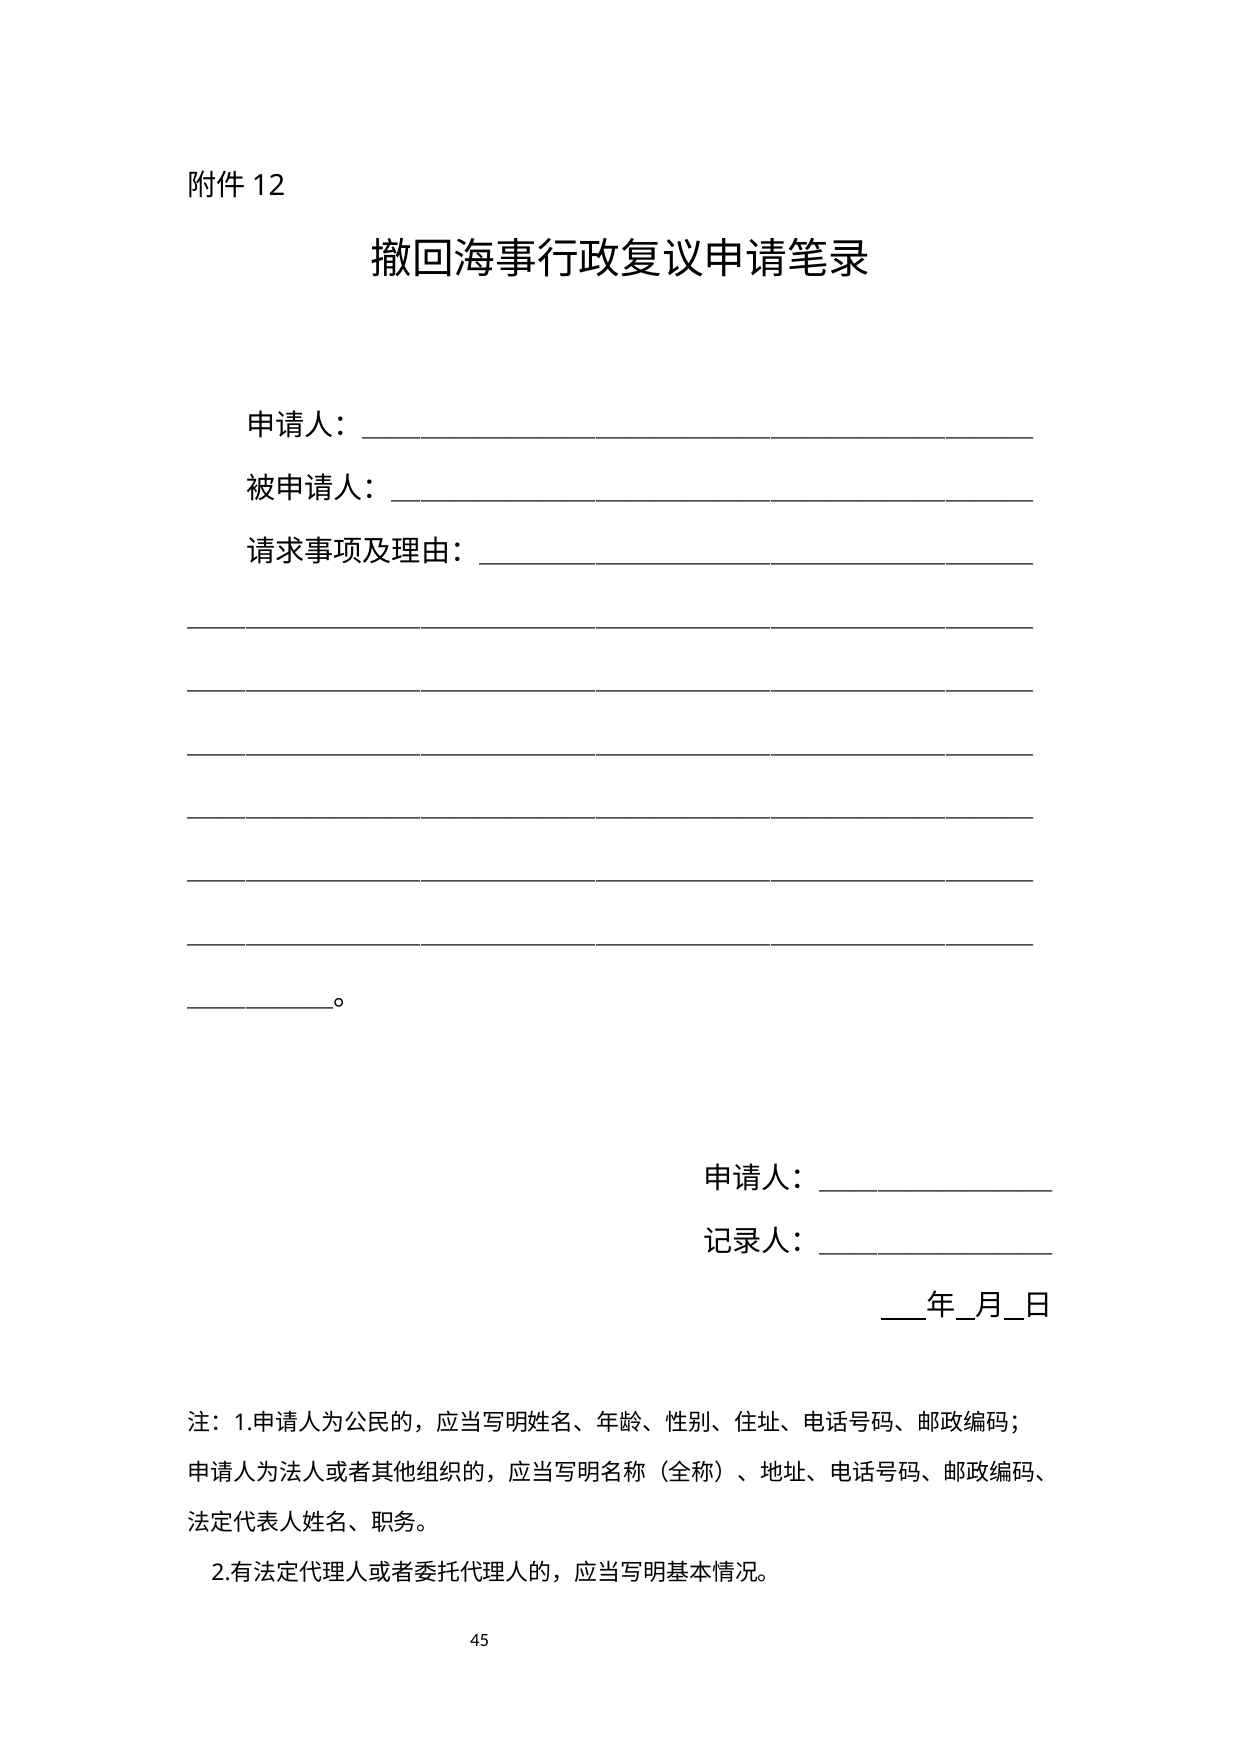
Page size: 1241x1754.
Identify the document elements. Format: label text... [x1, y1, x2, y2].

text 请求事项及理由：＿＿＿＿＿＿＿＿＿＿＿＿＿＿＿＿＿＿＿＿＿＿＿＿＿＿＿＿＿＿＿＿＿＿＿＿＿＿＿＿＿＿＿＿＿＿＿＿＿＿＿＿＿＿＿＿＿＿＿＿＿＿＿＿＿＿＿＿＿＿＿＿＿＿＿＿＿＿＿＿＿＿＿＿＿＿＿＿＿＿＿＿＿＿＿＿＿＿＿＿＿＿＿＿＿＿＿＿＿＿＿＿＿＿＿＿＿＿＿＿＿＿＿＿＿＿＿＿＿＿＿＿＿＿＿＿＿＿＿＿＿＿＿＿＿＿＿＿＿＿＿＿＿＿＿＿＿＿＿＿＿＿＿＿＿＿＿＿＿＿＿＿＿＿＿＿＿＿＿＿＿＿＿＿＿＿＿＿＿＿＿＿＿＿＿＿＿＿。 [187, 528, 1053, 1014]
text 申请人：＿＿＿＿＿＿＿＿ [187, 1154, 1053, 1197]
text 附件12 [187, 162, 1053, 204]
text 申请人：＿＿＿＿＿＿＿＿＿＿＿＿＿＿＿＿＿＿＿＿＿＿＿ [187, 401, 1053, 443]
text 注：1.申请人为公民的，应当写明姓名、年龄、性别、住址、电话号码、邮政编码；申请人为法人或者其他组织的，应当写明名称（全称）、地址、电话号码、邮政编码、法定代表人姓名、职务。 [187, 1404, 1053, 1537]
text 被申请人：＿＿＿＿＿＿＿＿＿＿＿＿＿＿＿＿＿＿＿＿＿＿ [187, 464, 1053, 507]
text 撤回海事行政复议申请笔录 [187, 226, 1053, 286]
text 记录人：＿＿＿＿＿＿＿＿ [187, 1218, 1053, 1260]
text 年 月 日 [187, 1281, 1053, 1323]
text 2.有法定代理人或者委托代理人的，应当写明基本情况。 [187, 1554, 1053, 1587]
